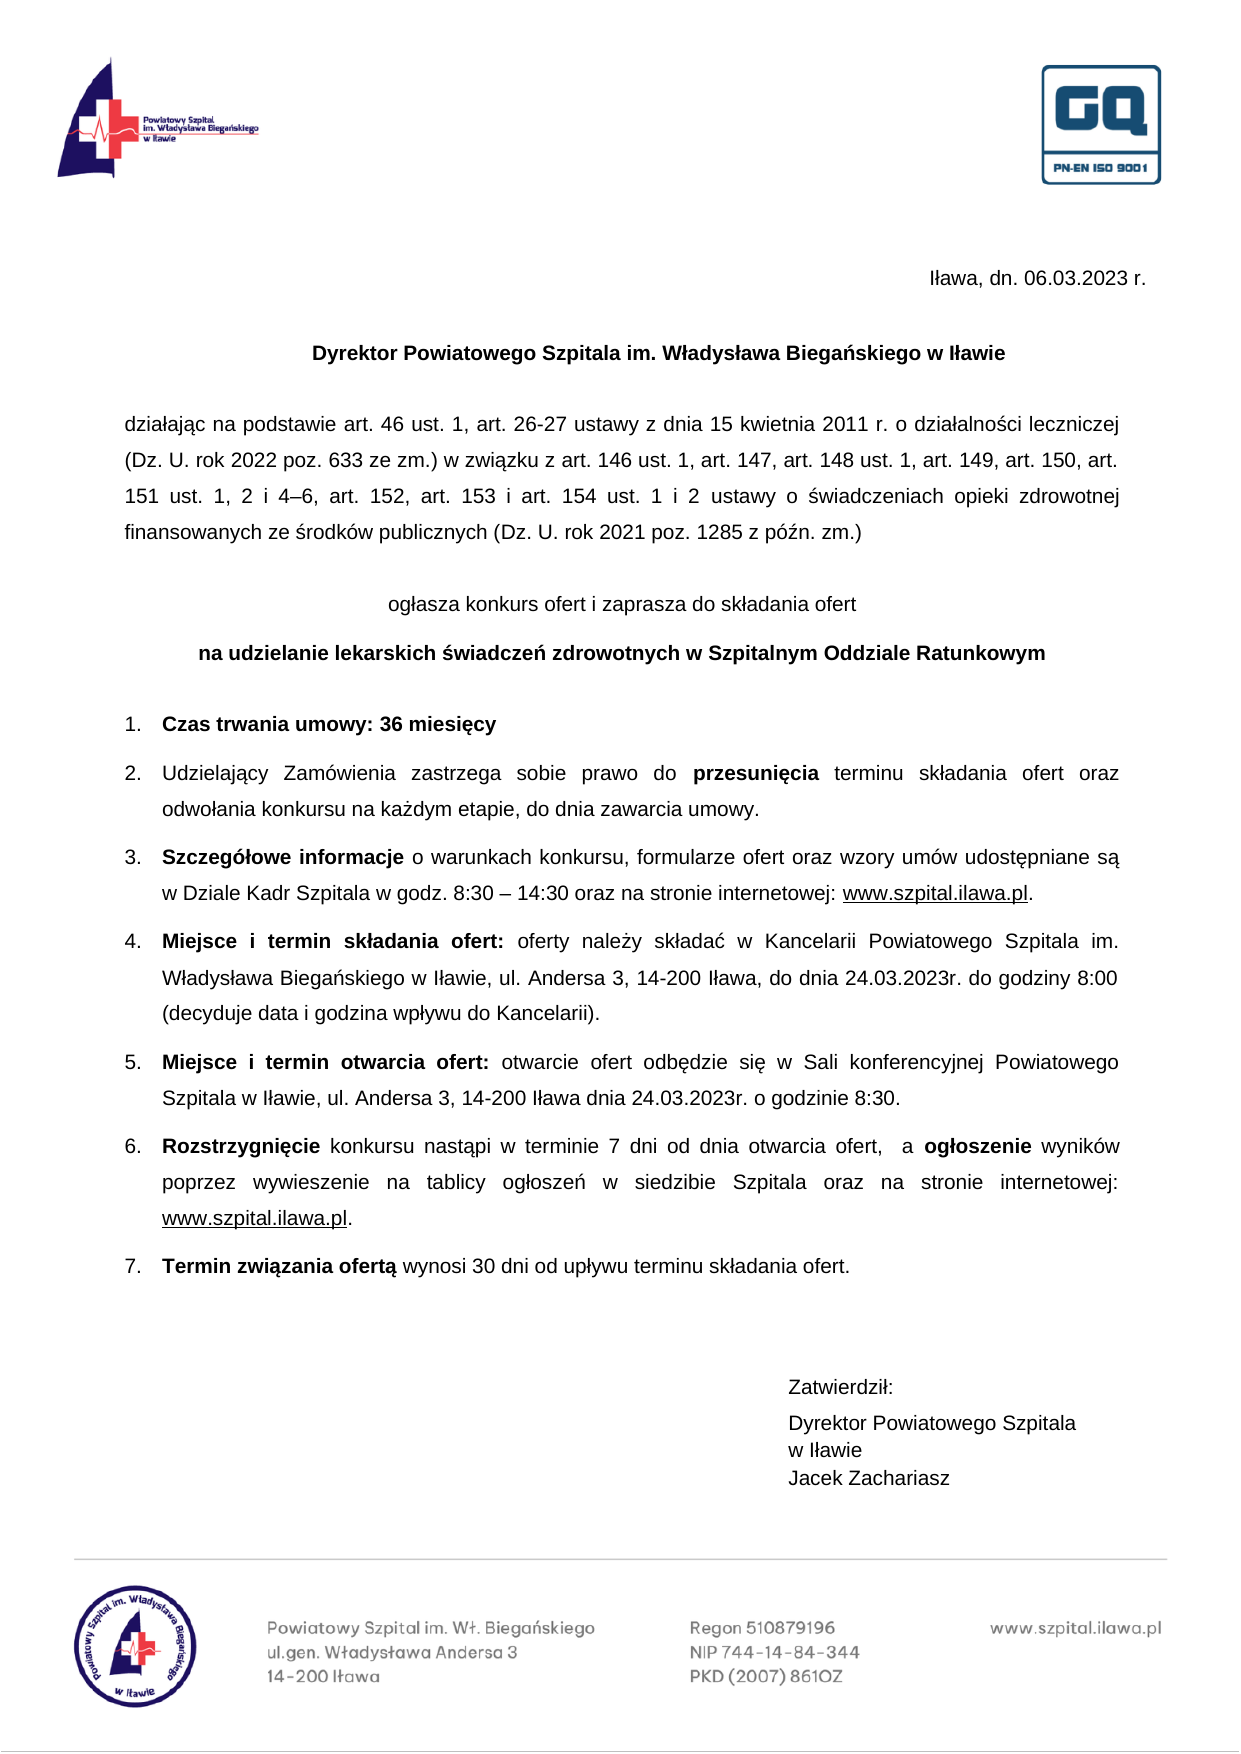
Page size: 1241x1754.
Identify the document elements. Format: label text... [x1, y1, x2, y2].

table_header Iława, dn. 06.03.2023 r. [82, 266, 1158, 304]
picture [1, 1, 1239, 1752]
table_cell Dyrektor Powiatowego Szpitala im. Władysława Biegańskiego w Iławie działając na podstawie art. 46 ust. 1, art. 26-27 ustawy z dnia 15 kwietnia 2011 r. o działalności leczniczej (Dz. U. rok 2022 poz. 633 ze zm.) w związku z art. 146 ust. 1, art. 147, art. 148 ust. 1, art. 149, art. 150, art. 151 ust. 1, 2 i 4–6, art. 152, art. 153 i art. 154 ust. 1 i 2 ustawy o świadczeniach opieki zdrowotnej finansowanych ze środków publicznych (Dz. U. rok 2021 poz. 1285 z późn. zm.) ogłasza konkurs ofert i zaprasza do składania ofert na udzielanie lekarskich świadczeń zdrowotnych w Szpitalnym Oddziale Ratunkowym Czas trwania umowy: 36 miesięcy Udzielający Zamówienia zastrzega sobie prawo do przesunięcia terminu składania ofert oraz odwołania konkursu na każdym etapie, do dnia zawarcia umowy. Szczegółowe informacje o warunkach konkursu, formularze ofert oraz wzory umów udostępniane są w Dziale Kadr Szpitala w godz. 8:30 – 14:30 oraz na stronie internetowej: www.szpital.ilawa.pl. Miejsce i termin składania ofert: oferty należy składać w Kancelarii Powiatowego Szpitala im. Władysława Biegańskiego w Iławie, ul. Andersa 3, 14-200 Iława, do dnia 24.03.2023r. do godziny 8:00 (decyduje data i godzina wpływu do Kancelarii). Miejsce i termin otwarcia ofert: otwarcie ofert odbędzie się w Sali konferencyjnej Powiatowego Szpitala w Iławie, ul. Andersa 3, 14-200 Iława dnia 24.03.2023r. o godzinie 8:30. Rozstrzygnięcie konkursu nastąpi w terminie 7 dni od dnia otwarcia ofert, a ogłoszenie wyników poprzez wywieszenie na tablicy ogłoszeń w siedzibie Szpitala oraz na stronie internetowej: www.szpital.ilawa.pl. Termin związania ofertą wynosi 30 dni od upływu terminu składania ofert. Zatwierdził: Dyrektor Powiatowego Szpitala w Iławie Jacek Zachariasz [113, 304, 1131, 1529]
